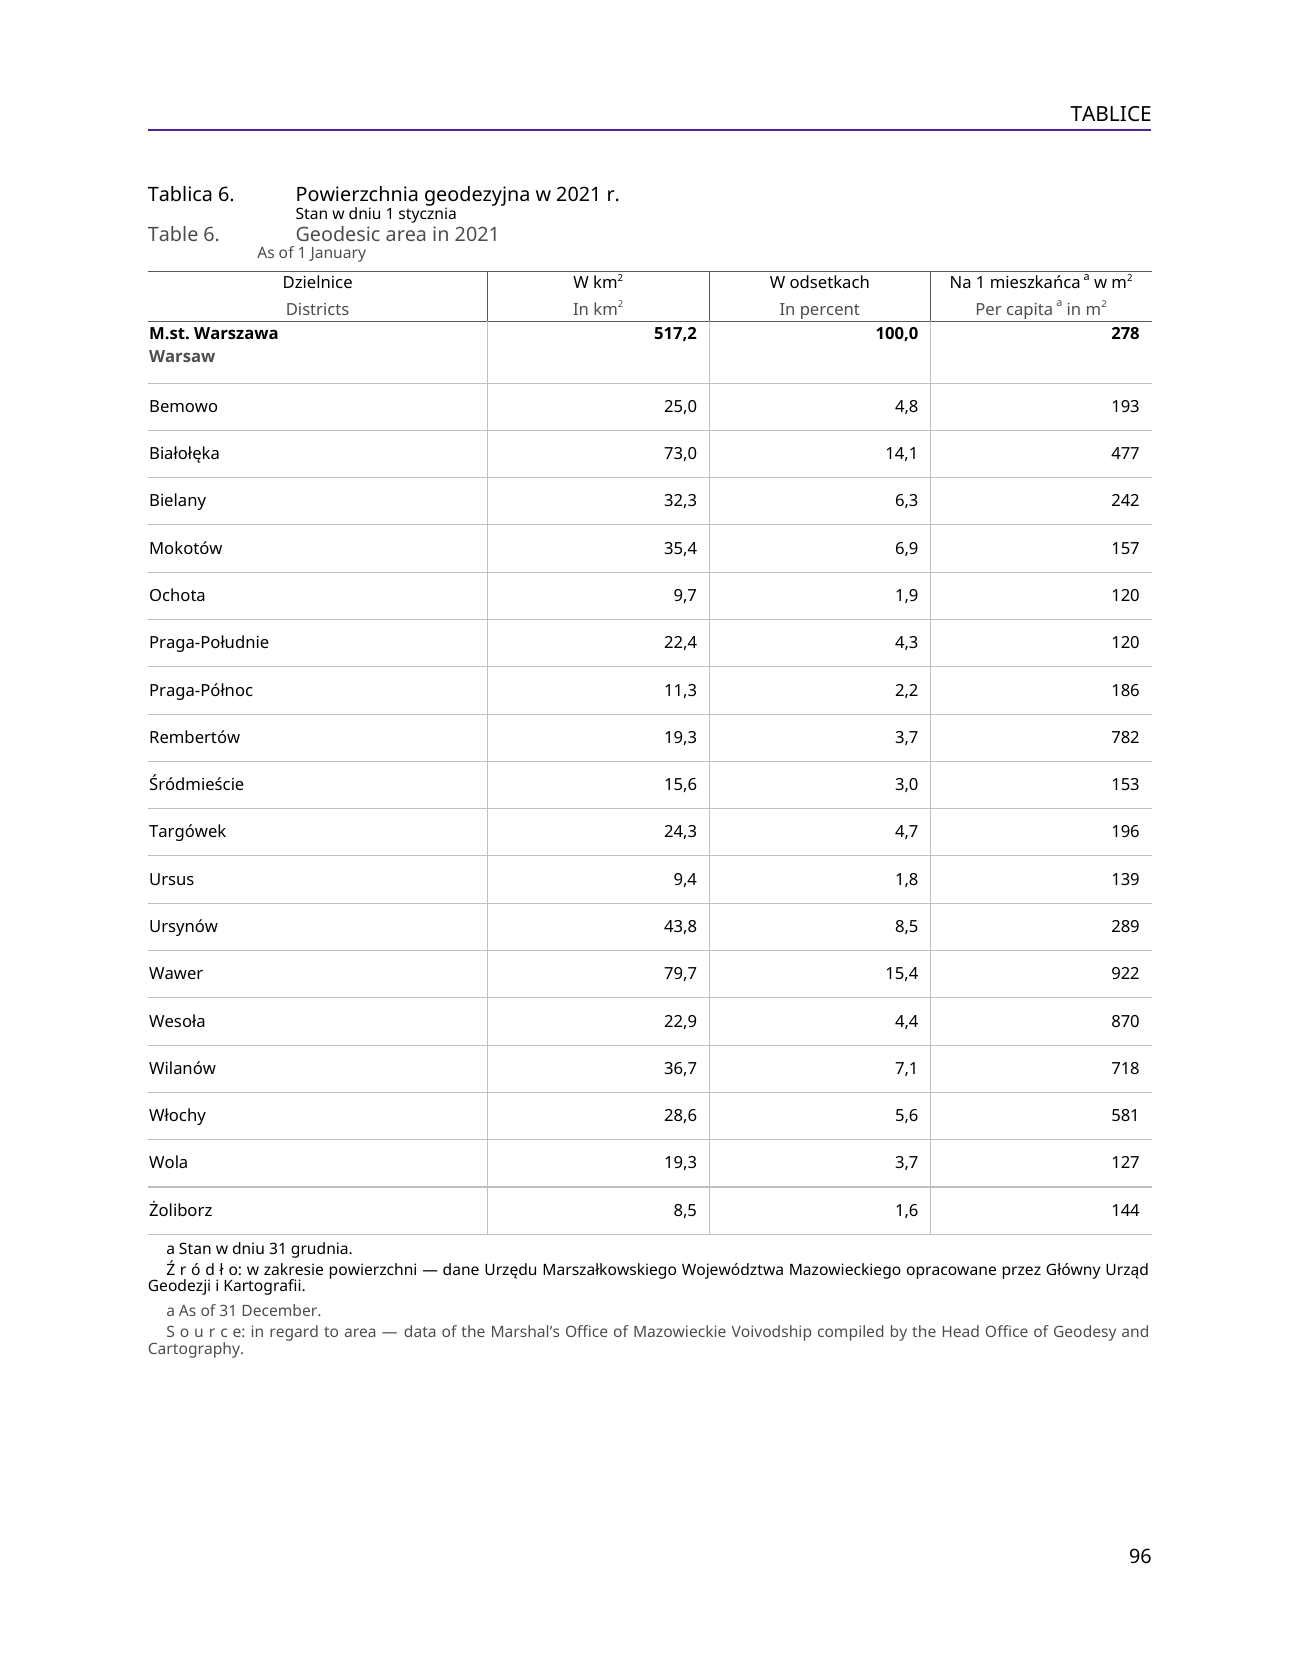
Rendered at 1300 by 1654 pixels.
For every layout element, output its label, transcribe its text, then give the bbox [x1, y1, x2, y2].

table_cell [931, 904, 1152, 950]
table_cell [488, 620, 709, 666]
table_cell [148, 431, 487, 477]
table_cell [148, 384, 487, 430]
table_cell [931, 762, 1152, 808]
text a Stan w dniu 31 grudnia. [148, 1241, 1151, 1258]
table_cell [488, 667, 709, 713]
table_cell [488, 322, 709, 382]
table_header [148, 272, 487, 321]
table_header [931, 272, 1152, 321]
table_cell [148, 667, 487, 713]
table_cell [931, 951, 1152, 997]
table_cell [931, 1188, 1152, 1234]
text Tablica 6. Powierzchnia geodezyjna w 2021 r. [148, 183, 1151, 206]
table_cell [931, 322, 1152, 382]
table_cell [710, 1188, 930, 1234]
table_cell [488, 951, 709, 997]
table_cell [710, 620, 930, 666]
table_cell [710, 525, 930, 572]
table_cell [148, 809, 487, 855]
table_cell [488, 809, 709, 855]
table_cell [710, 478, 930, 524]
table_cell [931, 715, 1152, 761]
text Ź r ó d ł o: w zakresie powierzchni — dane Urzędu Marszałkowskiego Województwa Mazowieckiego opracowane przez Główny Urząd Geodezji i Kartografii. [148, 1262, 1151, 1295]
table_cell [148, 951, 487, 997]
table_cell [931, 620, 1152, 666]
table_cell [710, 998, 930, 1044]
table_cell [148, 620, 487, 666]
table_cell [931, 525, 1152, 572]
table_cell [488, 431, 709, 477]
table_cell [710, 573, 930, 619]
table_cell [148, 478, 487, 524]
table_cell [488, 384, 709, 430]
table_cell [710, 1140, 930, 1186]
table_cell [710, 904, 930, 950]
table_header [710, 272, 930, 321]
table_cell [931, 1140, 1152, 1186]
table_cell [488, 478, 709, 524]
text Table 6. Geodesic area in 2021 [148, 223, 1151, 246]
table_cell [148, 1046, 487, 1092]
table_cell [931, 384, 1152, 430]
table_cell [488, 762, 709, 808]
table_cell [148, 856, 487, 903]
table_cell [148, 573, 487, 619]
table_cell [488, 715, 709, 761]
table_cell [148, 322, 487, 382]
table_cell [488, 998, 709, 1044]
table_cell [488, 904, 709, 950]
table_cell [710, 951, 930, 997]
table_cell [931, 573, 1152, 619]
text a As of 31 December. [148, 1303, 1151, 1320]
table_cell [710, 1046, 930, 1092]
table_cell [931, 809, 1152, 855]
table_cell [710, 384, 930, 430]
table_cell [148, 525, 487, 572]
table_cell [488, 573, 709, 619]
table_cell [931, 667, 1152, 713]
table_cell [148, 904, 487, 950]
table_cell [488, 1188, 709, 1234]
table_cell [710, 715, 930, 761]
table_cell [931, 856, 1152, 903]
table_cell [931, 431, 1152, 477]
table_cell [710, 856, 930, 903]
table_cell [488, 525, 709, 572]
text As of 1 January [257, 246, 1151, 262]
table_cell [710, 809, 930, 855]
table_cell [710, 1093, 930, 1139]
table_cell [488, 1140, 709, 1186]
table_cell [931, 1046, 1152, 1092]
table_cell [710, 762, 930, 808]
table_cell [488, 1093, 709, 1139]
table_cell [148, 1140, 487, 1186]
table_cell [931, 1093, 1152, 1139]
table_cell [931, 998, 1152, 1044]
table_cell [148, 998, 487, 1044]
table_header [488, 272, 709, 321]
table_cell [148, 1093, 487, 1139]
text S o u r c e: in regard to area — data of the Marshal’s Office of Mazowieckie Voivodship compiled by the Head Office of Geodesy and Cartography. [148, 1324, 1151, 1358]
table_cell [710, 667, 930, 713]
text Stan w dniu 1 stycznia [257, 206, 1151, 223]
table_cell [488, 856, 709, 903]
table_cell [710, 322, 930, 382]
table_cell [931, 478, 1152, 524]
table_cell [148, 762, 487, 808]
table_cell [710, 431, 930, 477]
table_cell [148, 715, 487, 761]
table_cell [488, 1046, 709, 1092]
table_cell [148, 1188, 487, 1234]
